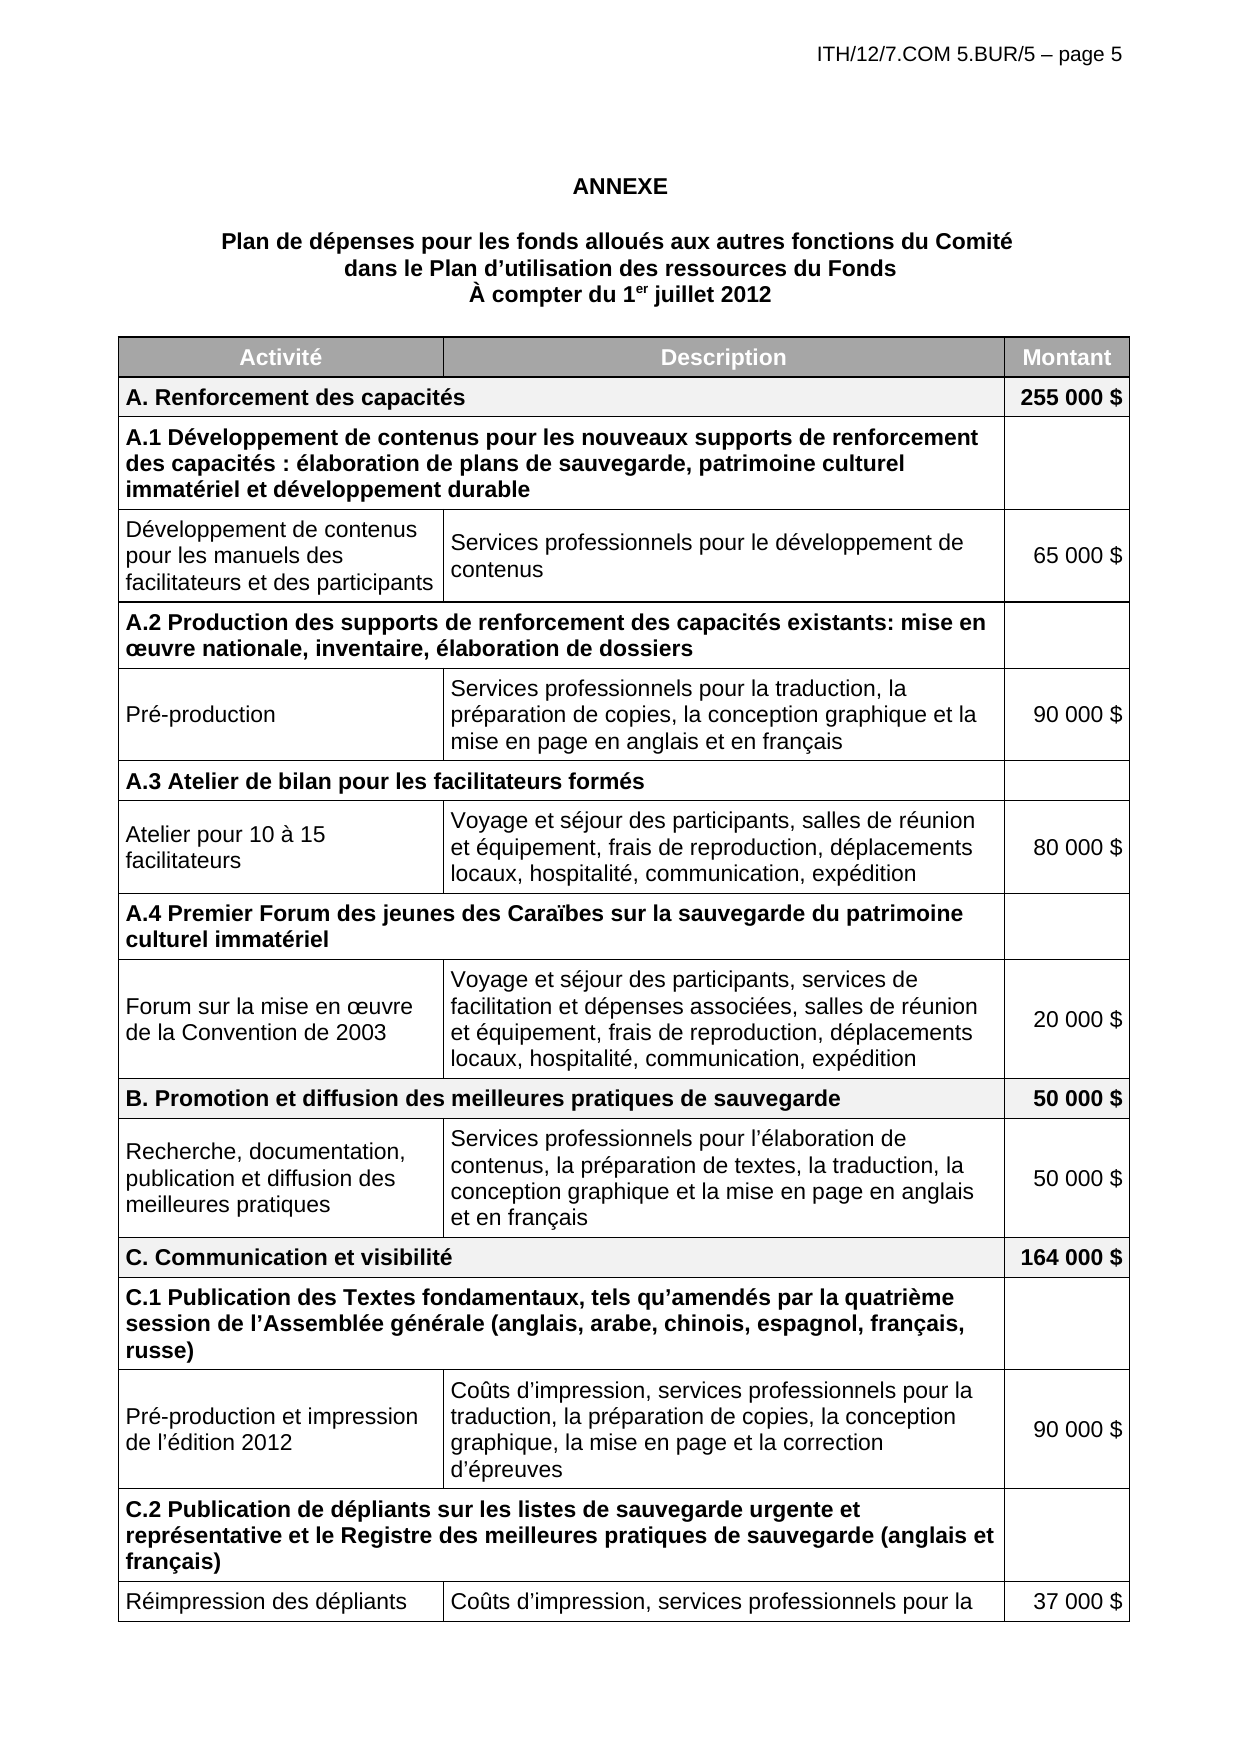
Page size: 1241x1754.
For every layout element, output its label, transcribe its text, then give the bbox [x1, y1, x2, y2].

table_cell Pré-production [119, 669, 443, 760]
table_cell Voyage et séjour des participants, services de facilitation et dépenses associées, salles de réunion et équipement, frais de reproduction, déplacements locaux, hospitalité, communication, expédition [444, 960, 1004, 1078]
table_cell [444, 1582, 1004, 1621]
table_cell 90 000 $ [1005, 669, 1129, 760]
table_cell Développement de contenus pour les manuels des facilitateurs et des participants [119, 510, 443, 601]
table_cell Atelier pour 10 à 15 facilitateurs [119, 801, 443, 893]
table_cell A.4 Premier Forum des jeunes des Caraïbes sur la sauvegarde du patrimoine culturel immatériel [119, 894, 1004, 959]
table_cell A.1 Développement de contenus pour les nouveaux supports de renforcement des capacités : élaboration de plans de sauvegarde, patrimoine culturel immatériel et développement durable [119, 417, 1004, 509]
table_cell C. Communication et visibilité [119, 1238, 1004, 1277]
table_cell [1005, 1278, 1129, 1369]
table_cell Services professionnels pour le développement de contenus [444, 510, 1004, 601]
table_cell [1005, 417, 1129, 509]
text Plan de dépenses pour les fonds alloués aux autres fonctions du Comité dans le Plan d’utilisation des ressources du Fonds À compter du 1er juillet 2012 [118, 228, 1122, 307]
table_cell 37 000 $ [1005, 1582, 1129, 1621]
table_cell 50 000 $ [1005, 1079, 1129, 1118]
table_header Activité [119, 338, 443, 376]
table_cell 255 000 $ [1005, 378, 1129, 416]
table_cell 20 000 $ [1005, 960, 1129, 1078]
table_cell B. Promotion et diffusion des meilleures pratiques de sauvegarde [119, 1079, 1004, 1118]
table_cell Recherche, documentation, publication et diffusion des meilleures pratiques [119, 1119, 443, 1237]
table_cell Forum sur la mise en œuvre de la Convention de 2003 [119, 960, 443, 1078]
table_header Montant [1005, 338, 1129, 376]
table_cell 50 000 $ [1005, 1119, 1129, 1237]
table_cell 90 000 $ [1005, 1370, 1129, 1488]
table_cell [1005, 761, 1129, 800]
table_cell [1005, 603, 1129, 668]
table_cell Services professionnels pour l’élaboration de contenus, la préparation de textes, la traduction, la conception graphique et la mise en page en anglais et en français [444, 1119, 1004, 1237]
table_cell Coûts d’impression, services professionnels pour la traduction, la préparation de copies, la conception graphique, la mise en page et la correction d’épreuves [444, 1370, 1004, 1488]
table_cell [1005, 1489, 1129, 1581]
table_cell Pré-production et impression de l’édition 2012 [119, 1370, 443, 1488]
table_cell Voyage et séjour des participants, salles de réunion et équipement, frais de reproduction, déplacements locaux, hospitalité, communication, expédition [444, 801, 1004, 893]
table_cell [1005, 894, 1129, 959]
table_cell 164 000 $ [1005, 1238, 1129, 1277]
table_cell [119, 1582, 443, 1621]
table_cell A.3 Atelier de bilan pour les facilitateurs formés [119, 761, 1004, 800]
table_cell Services professionnels pour la traduction, la préparation de copies, la conception graphique et la mise en page en anglais et en français [444, 669, 1004, 760]
table_cell C.1 Publication des Textes fondamentaux, tels qu’amendés par la quatrième session de l’Assemblée générale (anglais, arabe, chinois, espagnol, français, russe) [119, 1278, 1004, 1369]
table_cell A. Renforcement des capacités [119, 378, 1004, 416]
text ANNEXE [118, 173, 1122, 199]
table_cell A.2 Production des supports de renforcement des capacités existants: mise en œuvre nationale, inventaire, élaboration de dossiers [119, 603, 1004, 668]
table_cell 80 000 $ [1005, 801, 1129, 893]
table_cell C.2 Publication de dépliants sur les listes de sauvegarde urgente et représentative et le Registre des meilleures pratiques de sauvegarde (anglais et français) [119, 1489, 1004, 1581]
table_header Description [444, 338, 1004, 376]
table_cell 65 000 $ [1005, 510, 1129, 601]
